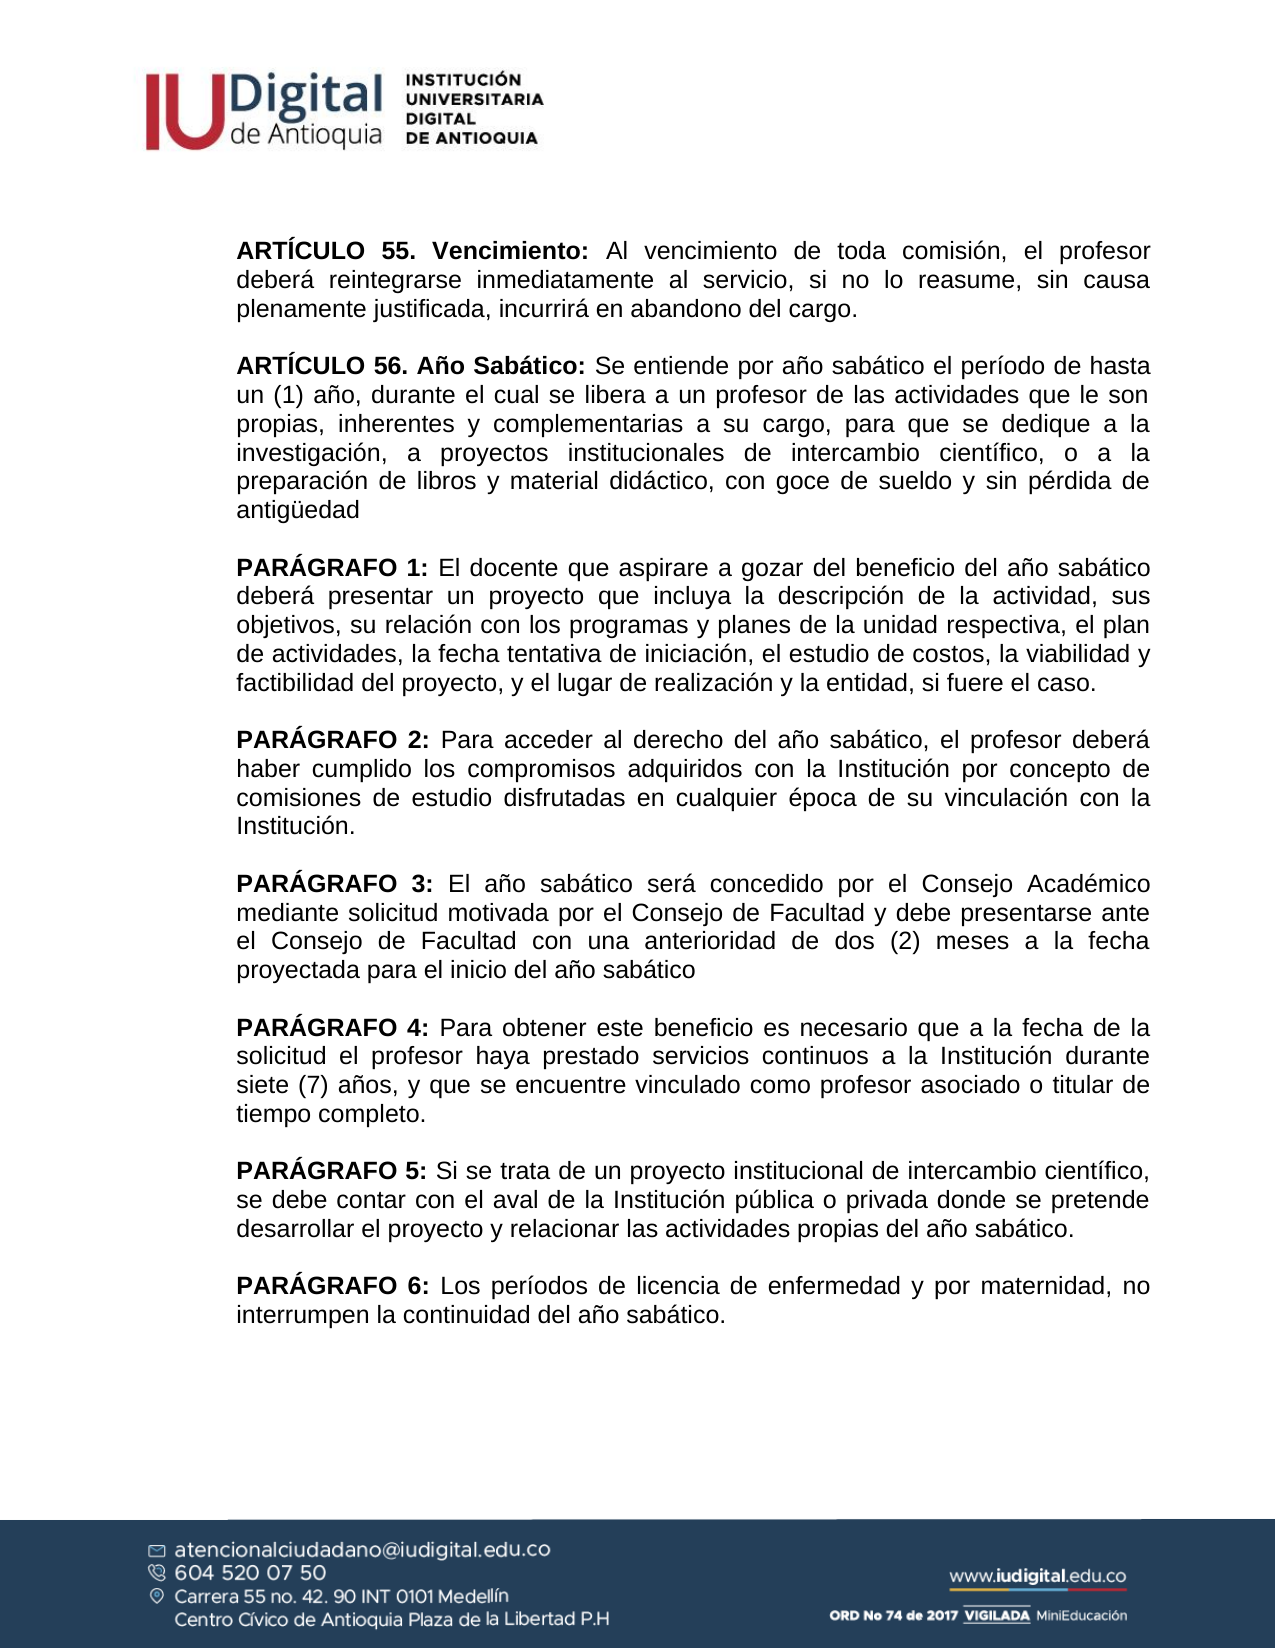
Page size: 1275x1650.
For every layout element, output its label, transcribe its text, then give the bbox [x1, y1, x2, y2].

text PARÁGRAFO 2: Para acceder al derecho del año sabático, el profesor deberá haber cumplido los compromisos adquiridos con la Institución por concepto de comisiones de estudio disfrutadas en cualquier época de su vinculación con la Institución. [236, 725, 1152, 840]
text PARÁGRAFO 3: El año sabático será concedido por el Consejo Académico mediante solicitud motivada por el Consejo de Facultad y debe presentarse ante el Consejo de Facultad con una anterioridad de dos (2) meses a la fecha proyectada para el inicio del año sabático [236, 869, 1152, 984]
text ARTÍCULO 56. Año Sabático: Se entiende por año sabático el período de hasta un (1) año, durante el cual se libera a un profesor de las actividades que le son propias, inherentes y complementarias a su cargo, para que se dedique a la investigación, a proyectos institucionales de intercambio científico, o a la preparación de libros y material didáctico, con goce de sueldo y sin pérdida de antigüedad [236, 351, 1152, 524]
text PARÁGRAFO 6: Los períodos de licencia de enfermedad y por maternidad, no interrumpen la continuidad del año sabático. [236, 1271, 1152, 1329]
picture [0, 0, 1275, 190]
text PARÁGRAFO 5: Si se trata de un proyecto institucional de intercambio científico, se debe contar con el aval de la Institución pública o privada donde se pretende desarrollar el proyecto y relacionar las actividades propias del año sabático. [236, 1156, 1152, 1242]
text PARÁGRAFO 4: Para obtener este beneficio es necesario que a la fecha de la solicitud el profesor haya prestado servicios continuos a la Institución durante siete (7) años, y que se encuentre vinculado como profesor asociado o titular de tiempo completo. [236, 1012, 1152, 1127]
picture [0, 1459, 1275, 1648]
text ARTÍCULO 55. Vencimiento: Al vencimiento de toda comisión, el profesor deberá reintegrarse inmediatamente al servicio, si no lo reasume, sin causa plenamente justificada, incurrirá en abandono del cargo. [236, 236, 1152, 322]
text PARÁGRAFO 1: El docente que aspirare a gozar del beneficio del año sabático deberá presentar un proyecto que incluya la descripción de la actividad, sus objetivos, su relación con los programas y planes de la unidad respectiva, el plan de actividades, la fecha tentativa de iniciación, el estudio de costos, la viabilidad y factibilidad del proyecto, y el lugar de realización y la entidad, si fuere el caso. [236, 552, 1152, 696]
